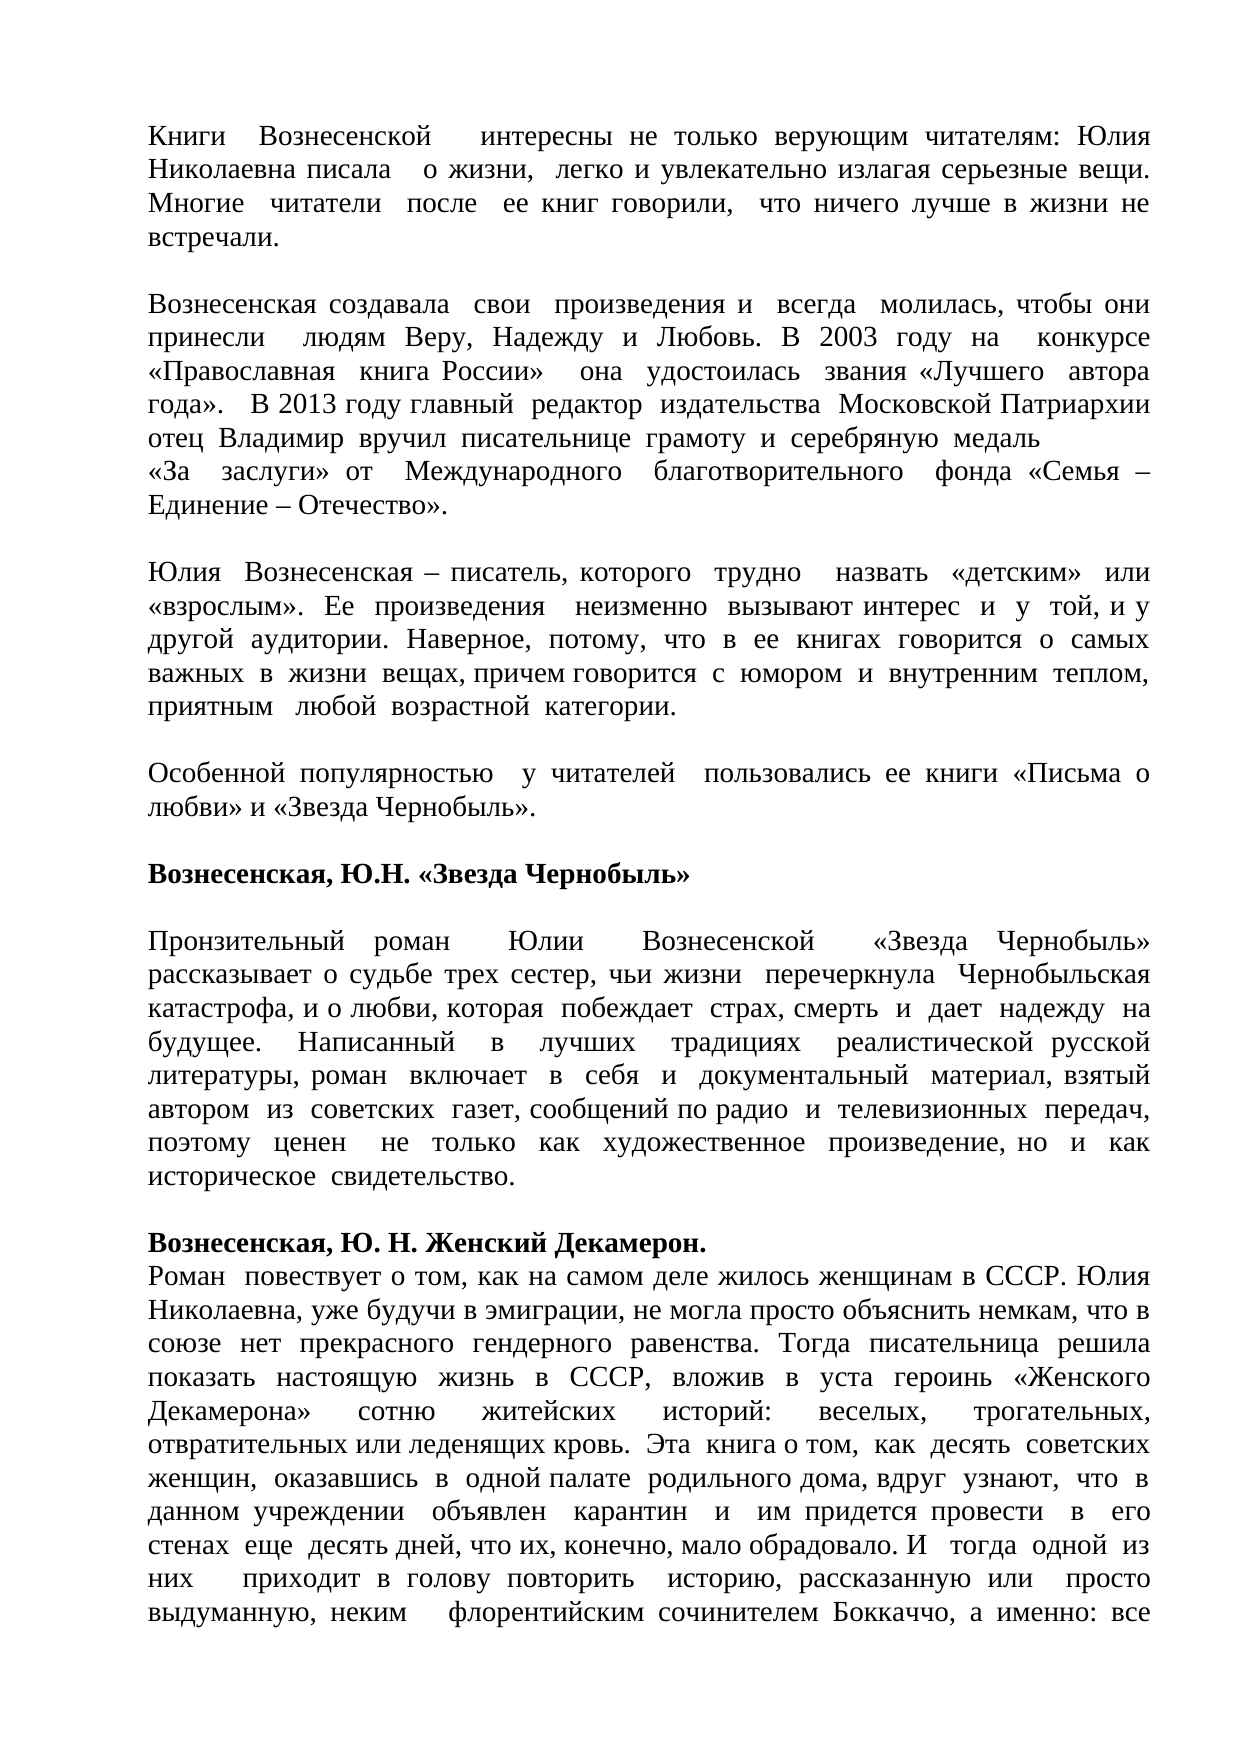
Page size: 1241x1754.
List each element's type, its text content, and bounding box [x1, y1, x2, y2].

text Особенной популярностью у читателей пользовались ее книги «Письма о любви» и «Звезда Чернобыль». [148, 755, 1152, 822]
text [148, 1258, 1152, 1627]
text Книги Вознесенской интересны не только верующим читателям: Юлия Николаевна писала о жизни, легко и увлекательно излагая серьезные вещи. Многие читатели после ее книг говорили, что ничего лучше в жизни не встречали. [148, 118, 1152, 252]
text Вознесенская создавала свои произведения и всегда молилась, чтобы они принесли людям Веру, Надежду и Любовь. В 2003 году на конкурсе «Православная книга России» она удостоилась звания «Лучшего автора года». В 2013 году главный редактор издательства Московской Патриархии отец Владимир вручил писательнице грамоту и серебряную медаль [148, 286, 1152, 453]
text Вознесенская, Ю.Н. «Звезда Чернобыль» [148, 856, 1152, 889]
text Вознесенская, Ю. Н. Женский Декамерон. [148, 1225, 1152, 1258]
text «За заслуги» от Международного благотворительного фонда «Семья – Единение – Отечество». [148, 453, 1152, 521]
text Пронзительный роман Юлии Вознесенской «Звезда Чернобыль» рассказывает о судьбе трех сестер, чьи жизни перечеркнула Чернобыльская катастрофа, и о любви, которая побеждает страх, смерть и дает надежду на будущее. Написанный в лучших традициях реалистической русской литературы, роман включает в себя и документальный материал, взятый автором из советских газет, сообщений по радио и телевизионных передач, поэтому ценен не только как художественное произведение, но и как историческое свидетельство. [148, 923, 1152, 1191]
text Юлия Вознесенская – писатель, которого трудно назвать «детским» или «взрослым». Ее произведения неизменно вызывают интерес и у той, и у другой аудитории. Наверное, потому, что в ее книгах говорится о самых важных в жизни вещах, причем говорится с юмором и внутренним теплом, приятным любой возрастной категории. [148, 554, 1152, 722]
